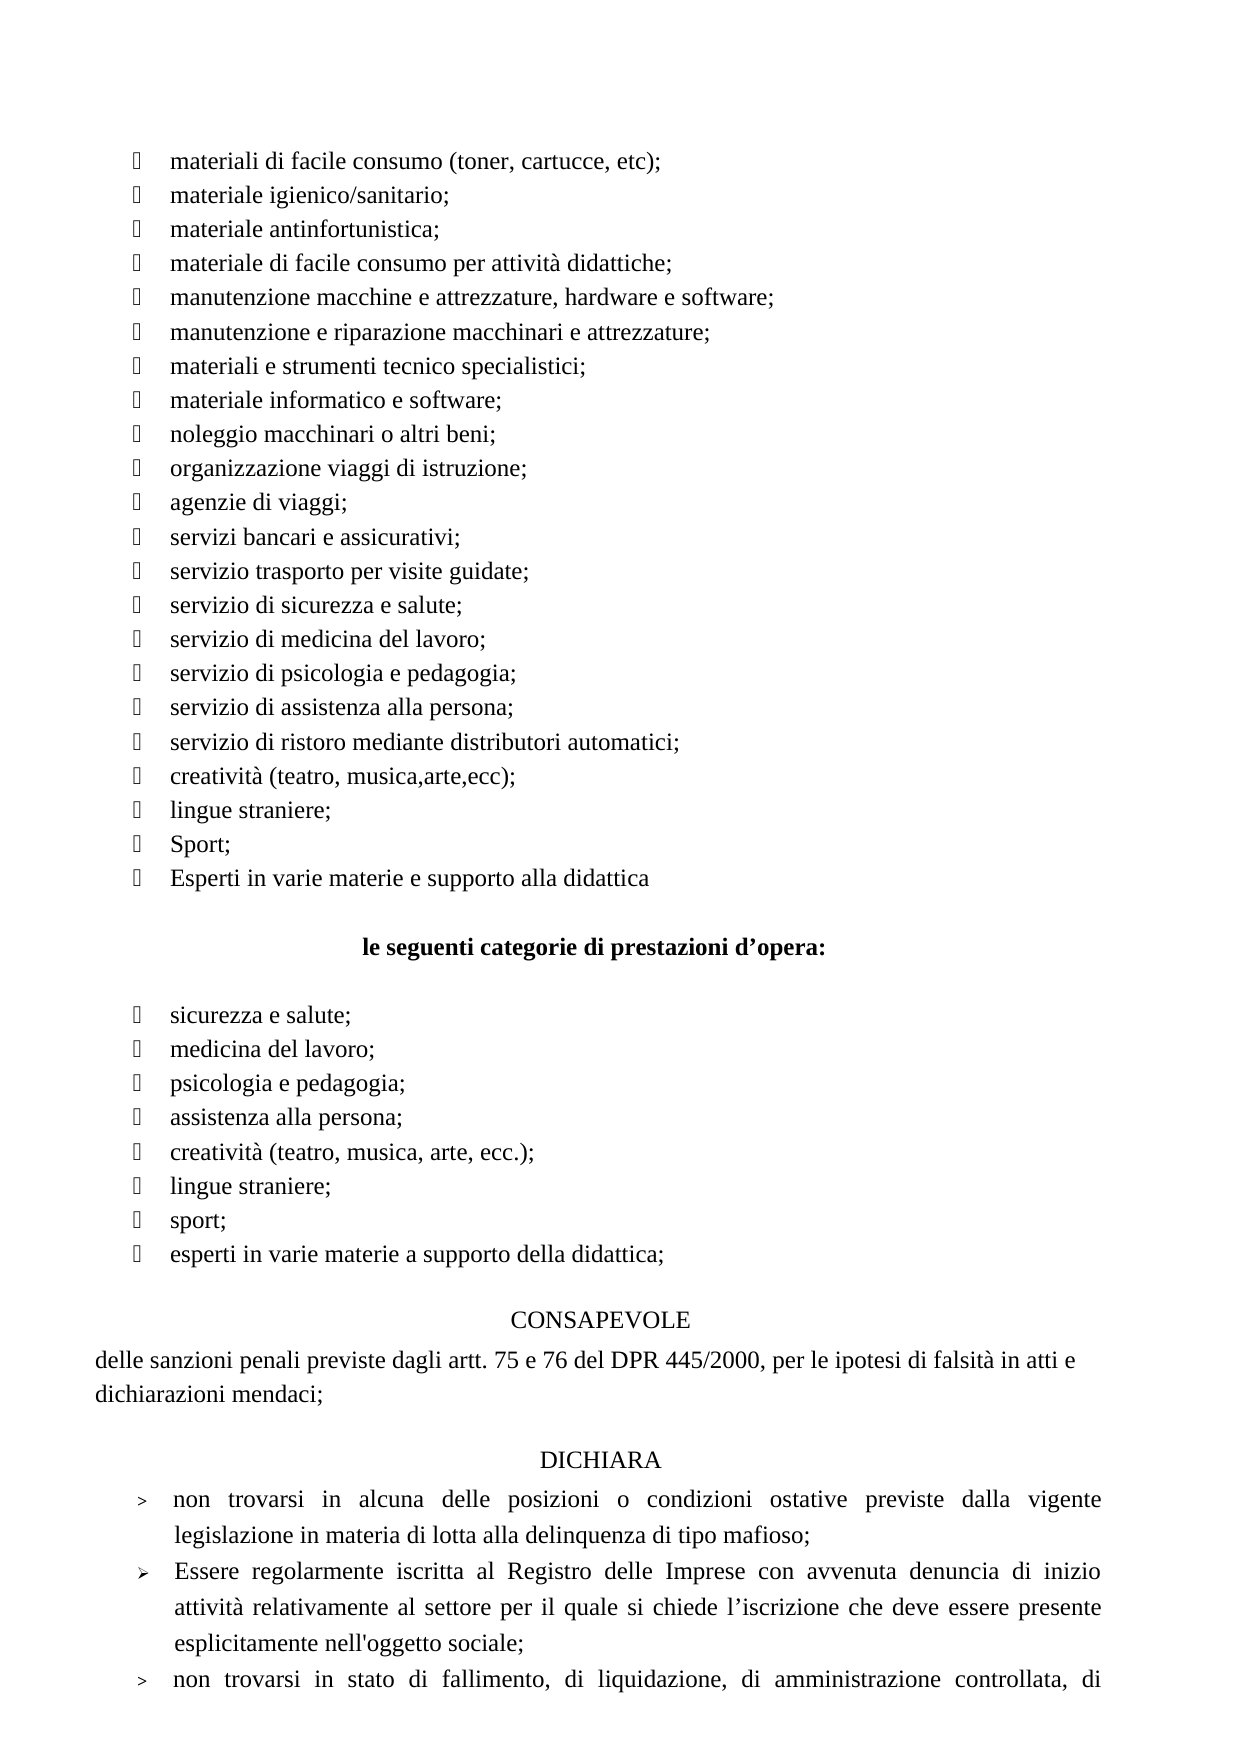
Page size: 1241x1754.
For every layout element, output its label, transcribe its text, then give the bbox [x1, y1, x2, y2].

text DICHIARA [81, 1453, 1120, 1473]
text CONSAPEVOLE [81, 1305, 1120, 1334]
list servizio di sicurezza e salute; [132, 590, 1093, 619]
list non trovarsi in alcuna delle posizioni o condizioni ostative previste dalla vigente legislazione in materia di lotta alla delinquenza di tipo mafioso; [137, 1484, 1102, 1548]
list materiale antinfortunistica; [132, 214, 1093, 243]
list servizio di ristoro mediante distributori automatici; [133, 727, 1093, 755]
list servizi bancari e assicurativi; [132, 522, 1093, 550]
list lingue straniere; [133, 1171, 1093, 1199]
list organizzazione viaggi di istruzione; [132, 453, 1093, 482]
list materiali e strumenti tecnico specialistici; [132, 351, 1093, 379]
list manutenzione macchine e attrezzature, hardware e software; [132, 282, 1093, 311]
list agenzie di viaggi; [132, 487, 1093, 516]
list creatività (teatro, musica,arte,ecc); [133, 761, 1093, 789]
list servizio di assistenza alla persona; [133, 692, 1093, 721]
list servizio di medicina del lavoro; [133, 624, 1093, 653]
list Essere regolarmente iscritta al Registro delle Imprese con avvenuta denuncia di inizio attività relativamente al settore per il quale si chiede l’iscrizione che deve essere presente esplicitamente nell'oggetto sociale; [137, 1556, 1102, 1657]
list lingue straniere; [133, 795, 1093, 824]
list assistenza alla persona; [133, 1102, 1093, 1131]
list noleggio macchinari o altri beni; [132, 419, 1093, 448]
list medicina del lavoro; [133, 1034, 1093, 1063]
list manutenzione e riparazione macchinari e attrezzature; [132, 317, 1093, 345]
text le seguenti categorie di prestazioni d’opera: [95, 932, 1093, 960]
list sicurezza e salute; [133, 1000, 1093, 1029]
list materiale di facile consumo per attività didattiche; [132, 248, 1093, 277]
list psicologia e pedagogia; [133, 1068, 1093, 1097]
list creatività (teatro, musica, arte, ecc.); [133, 1137, 1093, 1165]
list Sport; [133, 829, 1093, 858]
text delle sanzioni penali previste dagli artt. 75 e 76 del DPR 445/2000, per le ipotesi di falsità in atti e dichiarazioni mendaci; [95, 1346, 1130, 1408]
list servizio di psicologia e pedagogia; [133, 658, 1093, 687]
list esperti in varie materie a supporto della didattica; [133, 1239, 1093, 1268]
list materiali di facile consumo (toner, cartucce, etc); [132, 146, 1093, 174]
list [137, 1664, 1102, 1693]
list materiale igienico/sanitario; [132, 180, 1093, 209]
list servizio trasporto per visite guidate; [132, 556, 1093, 584]
list materiale informatico e software; [132, 385, 1093, 414]
list sport; [133, 1205, 1093, 1234]
list Esperti in varie materie e supporto alla didattica [133, 863, 1093, 892]
